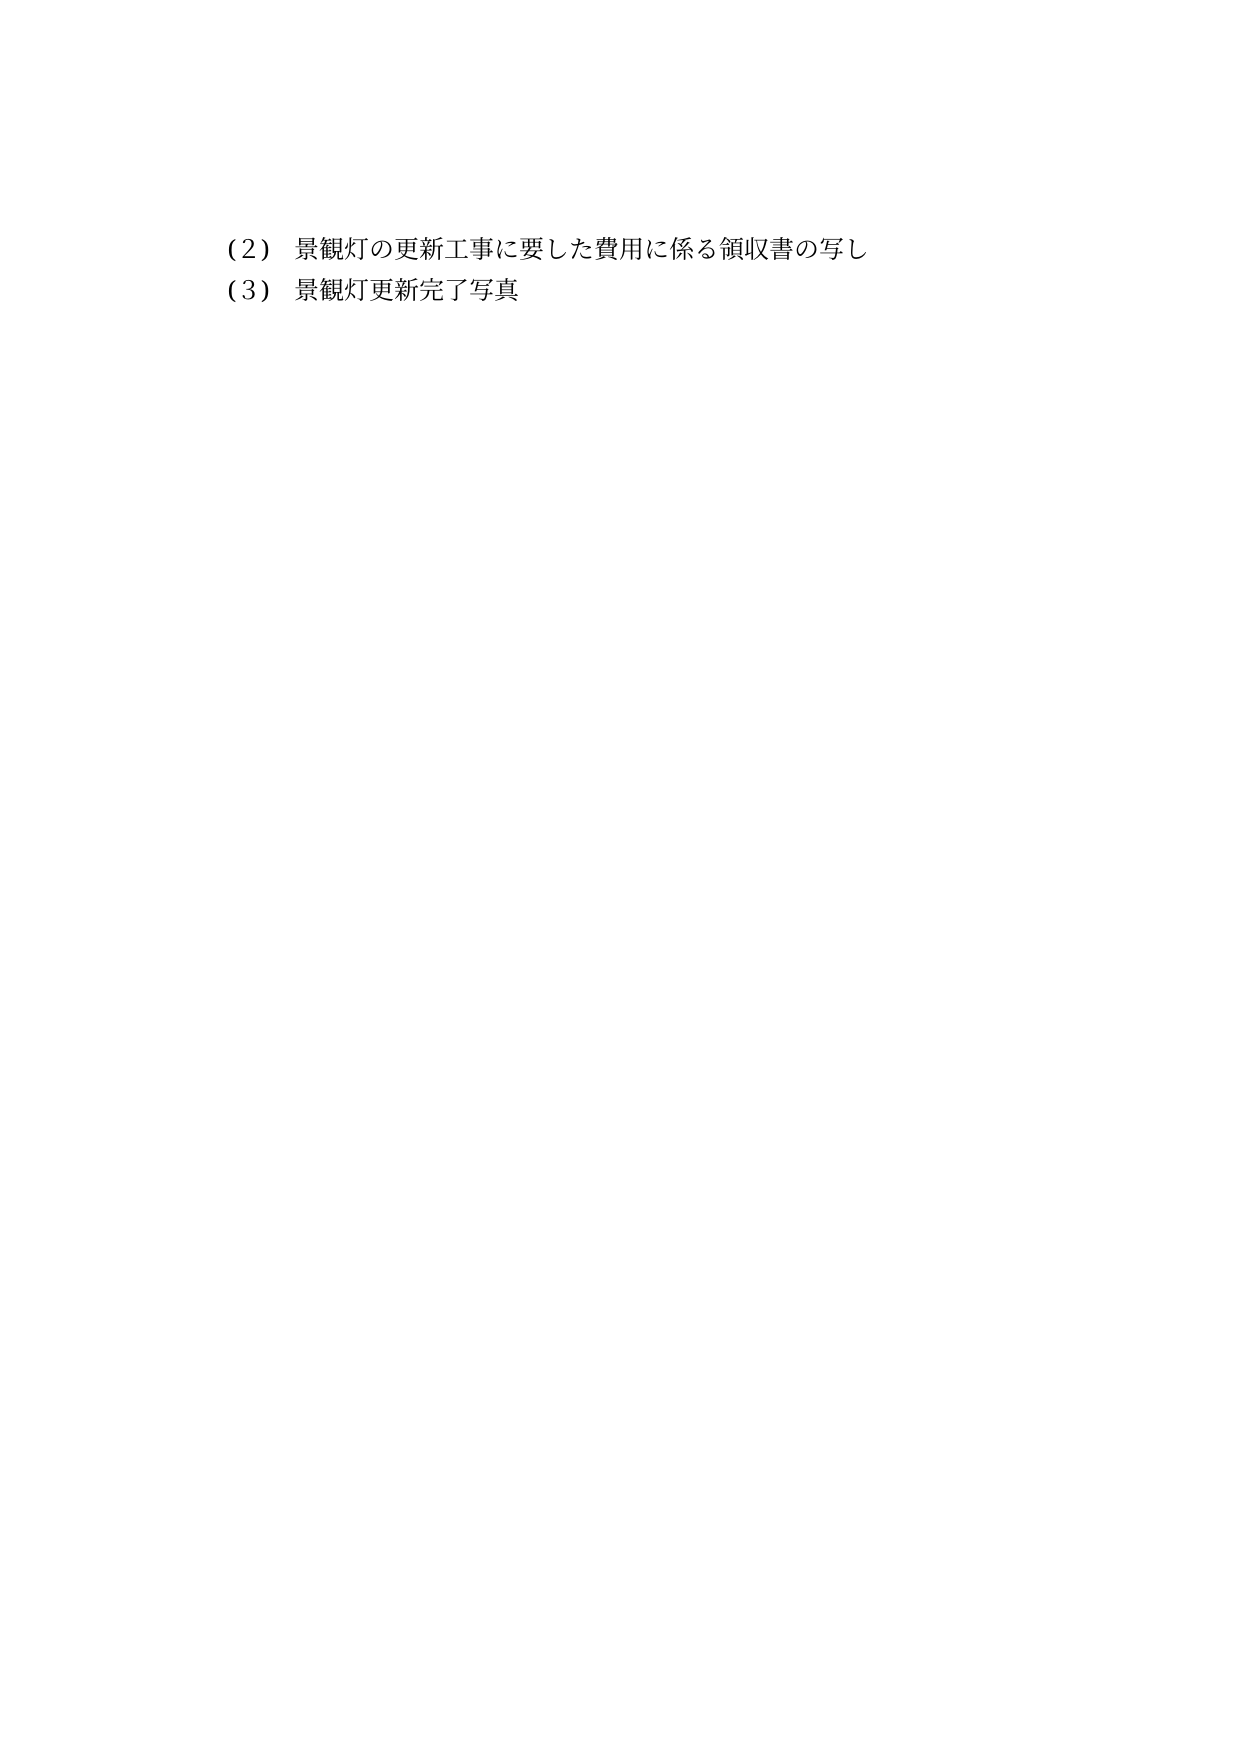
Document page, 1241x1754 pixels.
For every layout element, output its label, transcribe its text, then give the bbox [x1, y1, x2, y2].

text (２) 景観灯の更新工事に要した費用に係る領収書の写し [177, 227, 1063, 268]
text (３) 景観灯更新完了写真様式第８号（第10条関係） [177, 268, 1063, 310]
